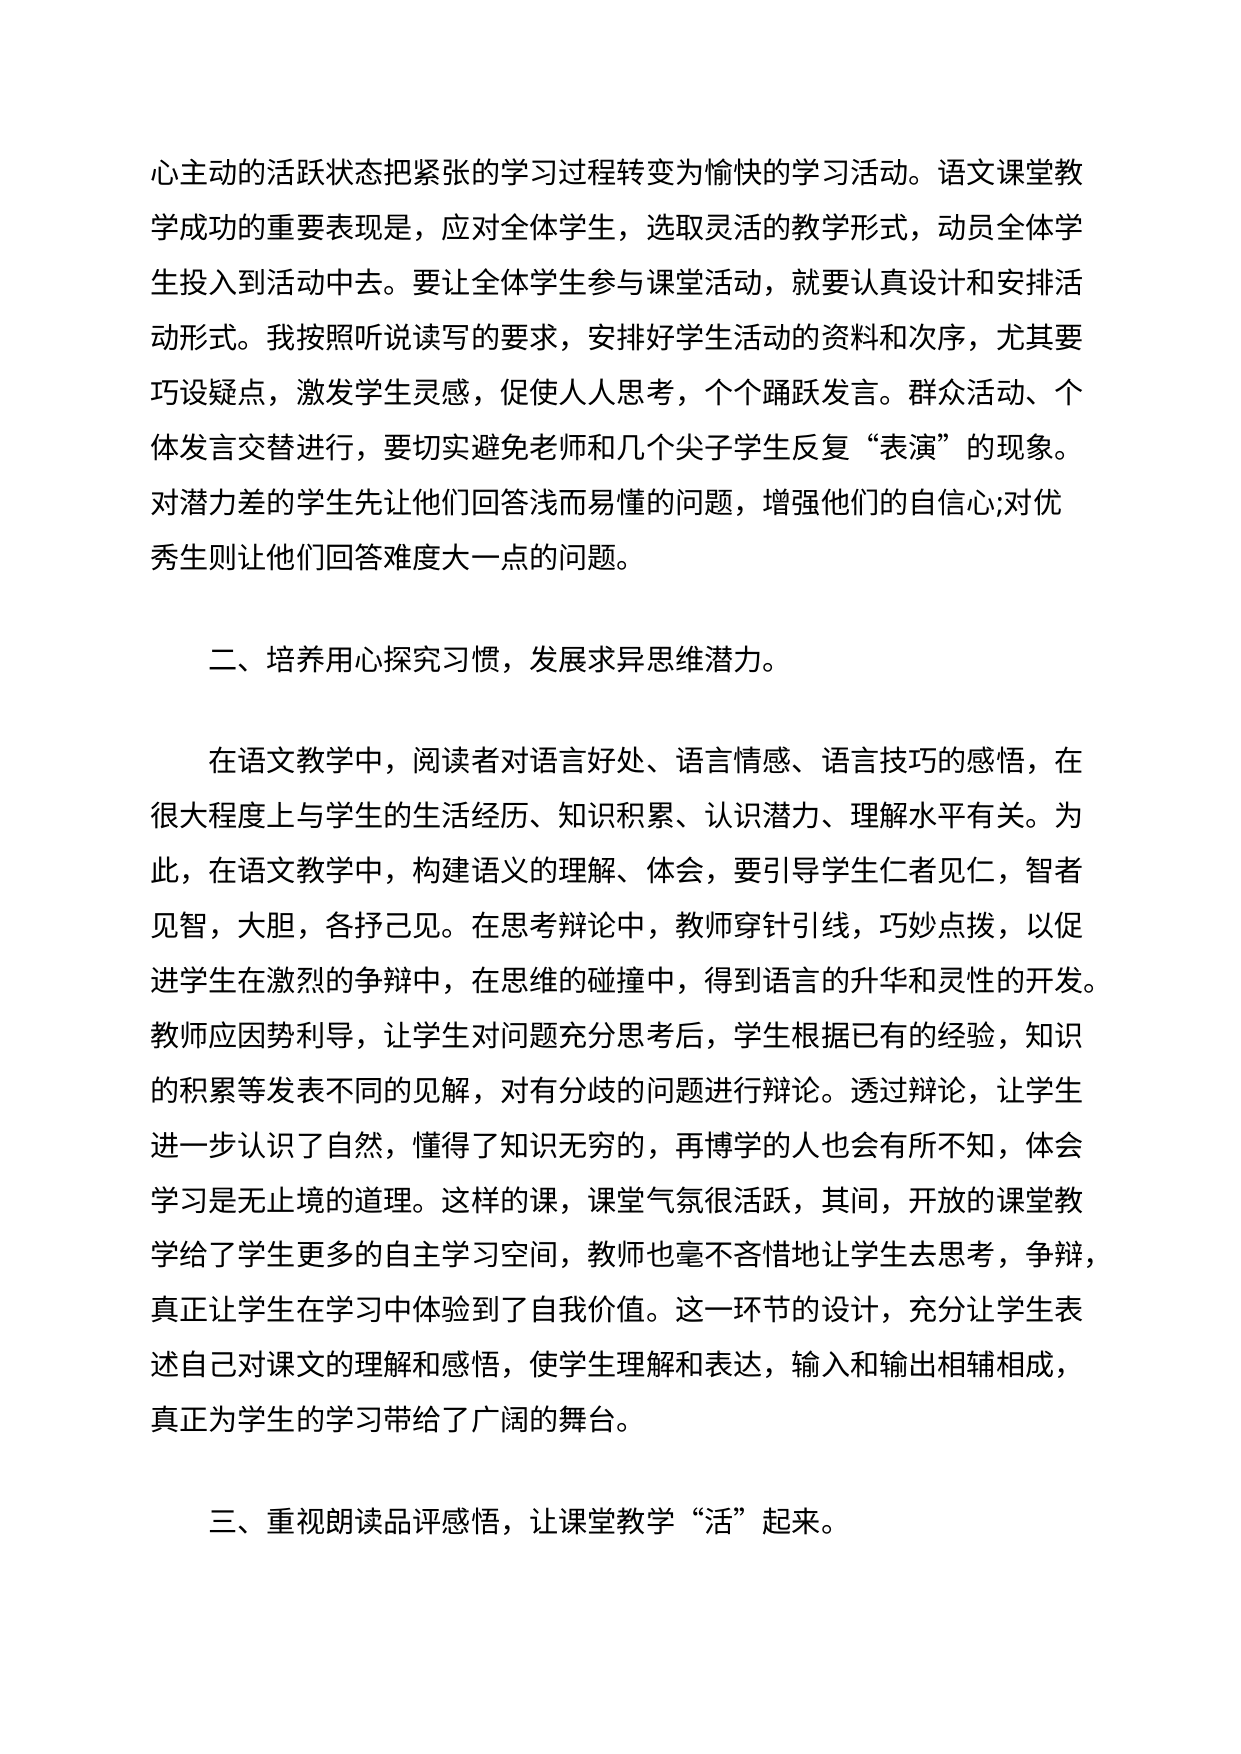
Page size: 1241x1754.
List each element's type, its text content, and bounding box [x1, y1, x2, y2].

text 三、重视朗读品评感悟，让课堂教学“活”起来。 [150, 1498, 1090, 1541]
text 二、培养用心探究习惯，发展求异思维潜力。 [150, 636, 1090, 678]
text 在语文教学中，阅读者对语言好处、语言情感、语言技巧的感悟，在很大程度上与学生的生活经历、知识积累、认识潜力、理解水平有关。为此，在语文教学中，构建语义的理解、体会，要引导学生仁者见仁，智者见智，大胆，各抒己见。在思考辩论中，教师穿针引线，巧妙点拨，以促进学生在激烈的争辩中，在思维的碰撞中，得到语言的升华和灵性的开发。教师应因势利导，让学生对问题充分思考后，学生根据已有的经验，知识的积累等发表不同的见解，对有分歧的问题进行辩论。透过辩论，让学生进一步认识了自然，懂得了知识无穷的，再博学的人也会有所不知，体会学习是无止境的道理。这样的课，课堂气氛很活跃，其间，开放的课堂教学给了学生更多的自主学习空间，教师也毫不吝惜地让学生去思考，争辩，真正让学生在学习中体验到了自我价值。这一环节的设计，充分让学生表述自己对课文的理解和感悟，使学生理解和表达，输入和输出相辅相成，真正为学生的学习带给了广阔的舞台。 [150, 738, 1090, 1439]
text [150, 150, 1090, 577]
